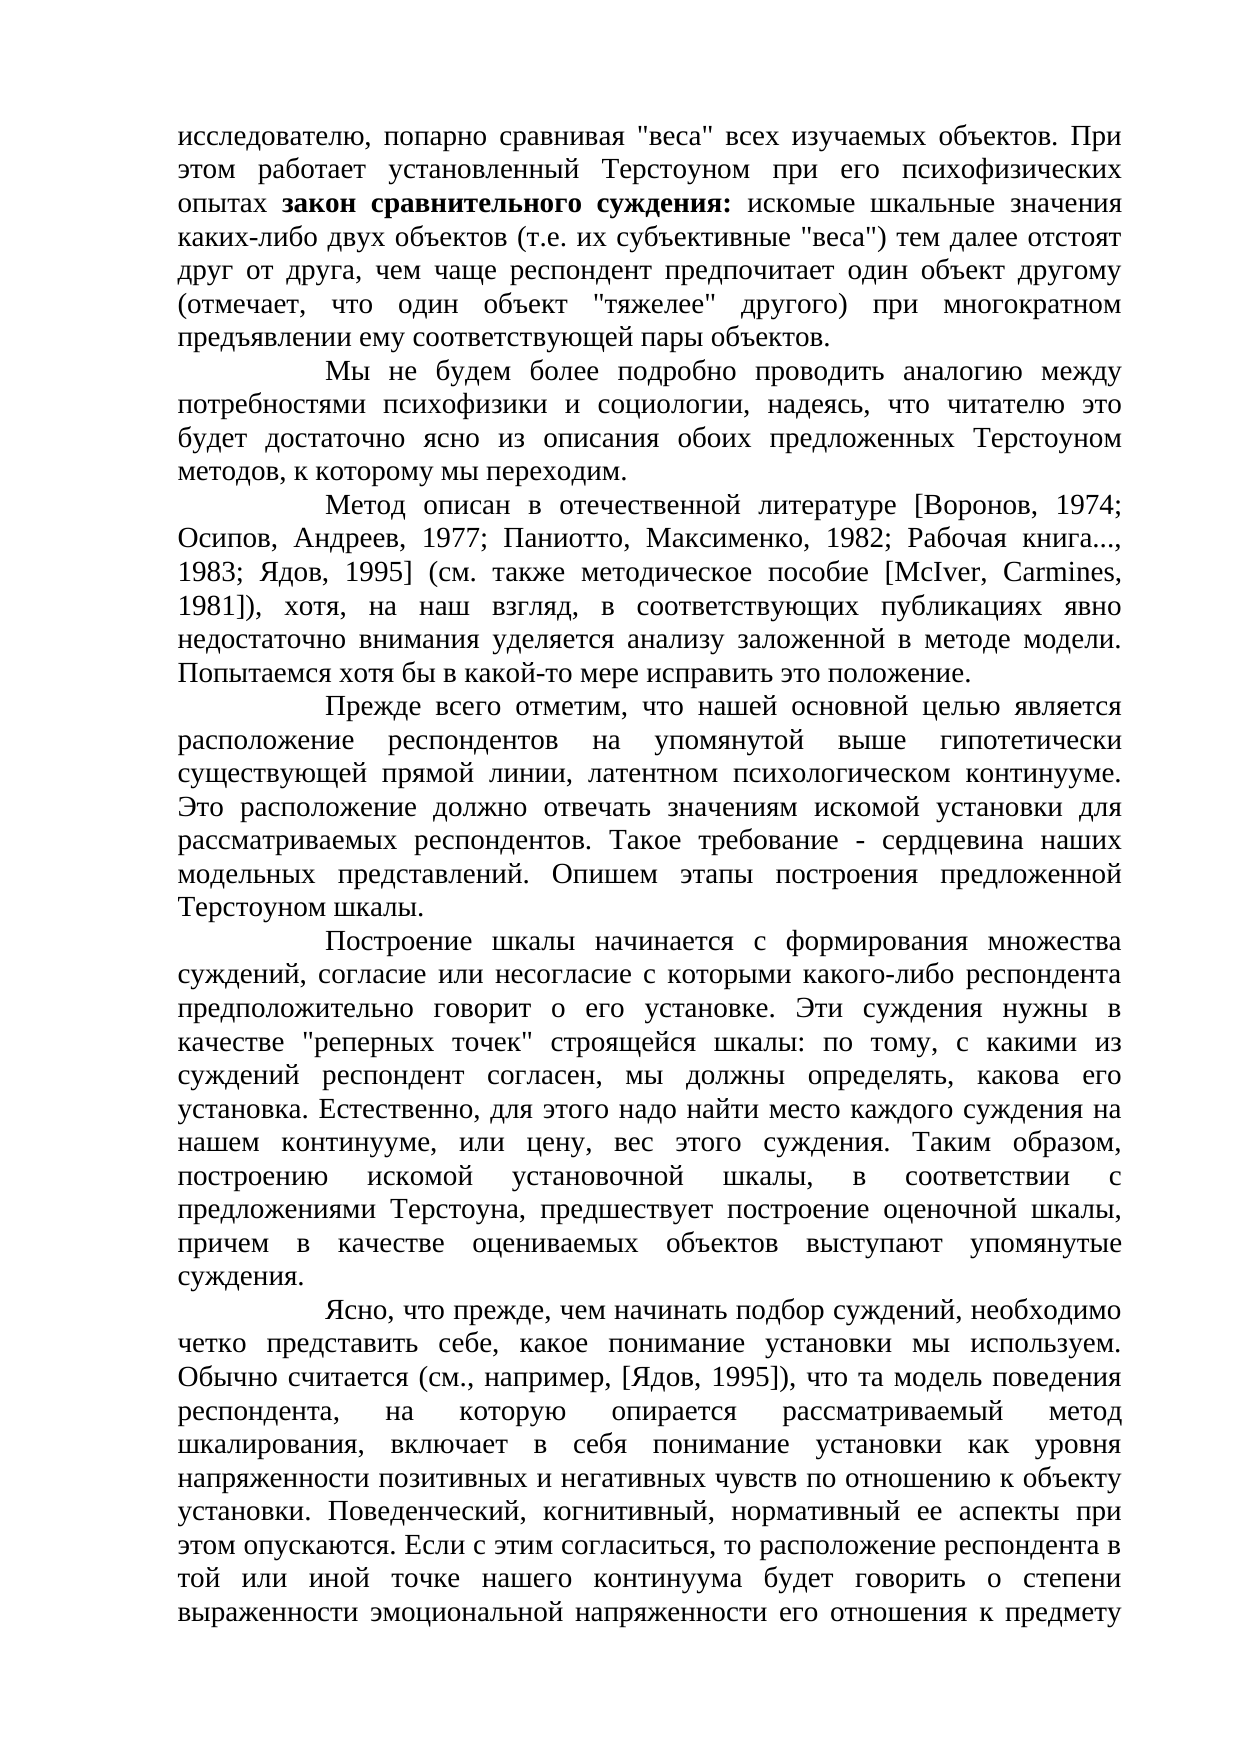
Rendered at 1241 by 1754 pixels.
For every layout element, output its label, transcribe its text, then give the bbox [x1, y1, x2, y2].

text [177, 1292, 1122, 1627]
text Прежде всего отметим, что нашей основной целью является расположение респондентов на упомянутой выше гипотетически существующей прямой линии, латентном психологическом континууме. Это расположение должно отвечать значениям искомой установки для рассматриваемых респондентов. Такое требование - сердцевина наших модельных представлений. Опишем этапы построения предложенной Терстоуном шкалы. [177, 688, 1122, 923]
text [177, 118, 1122, 353]
text Мы не будем более подробно проводить аналогию между потребностями психофизики и социологии, надеясь, что читателю это будет достаточно ясно из описания обоих предложенных Терстоуном методов, к которому мы переходим. [177, 353, 1122, 487]
text Метод описан в отечественной литературе [Воронов, 1974; Осипов, Андреев, 1977; Паниотто, Максименко, 1982; Рабочая книга..., 1983; Ядов, 1995] (см. также методическое пособие [McIver, Carmines, 1981]), хотя, на наш взгляд, в соответствующих публикациях явно недостаточно внимания уделяется анализу заложенной в методе модели. Попытаемся хотя бы в какой-то мере исправить это положение. [177, 487, 1122, 688]
text Построение шкалы начинается с формирования множества суждений, согласие или несогласие с которыми какого-либо респондента предположительно говорит о его установке. Эти суждения нужны в качестве "реперных точек" строящейся шкалы: по тому, с какими из суждений респондент согласен, мы должны определять, какова его установка. Естественно, для этого надо найти место каждого суждения на нашем континууме, или цену, вес этого суждения. Таким образом, построению искомой установочной шкалы, в соответствии с предложениями Терстоуна, предшествует построение оценочной шкалы, причем в качестве оцениваемых объектов выступают упомянутые суждения. [177, 923, 1122, 1292]
